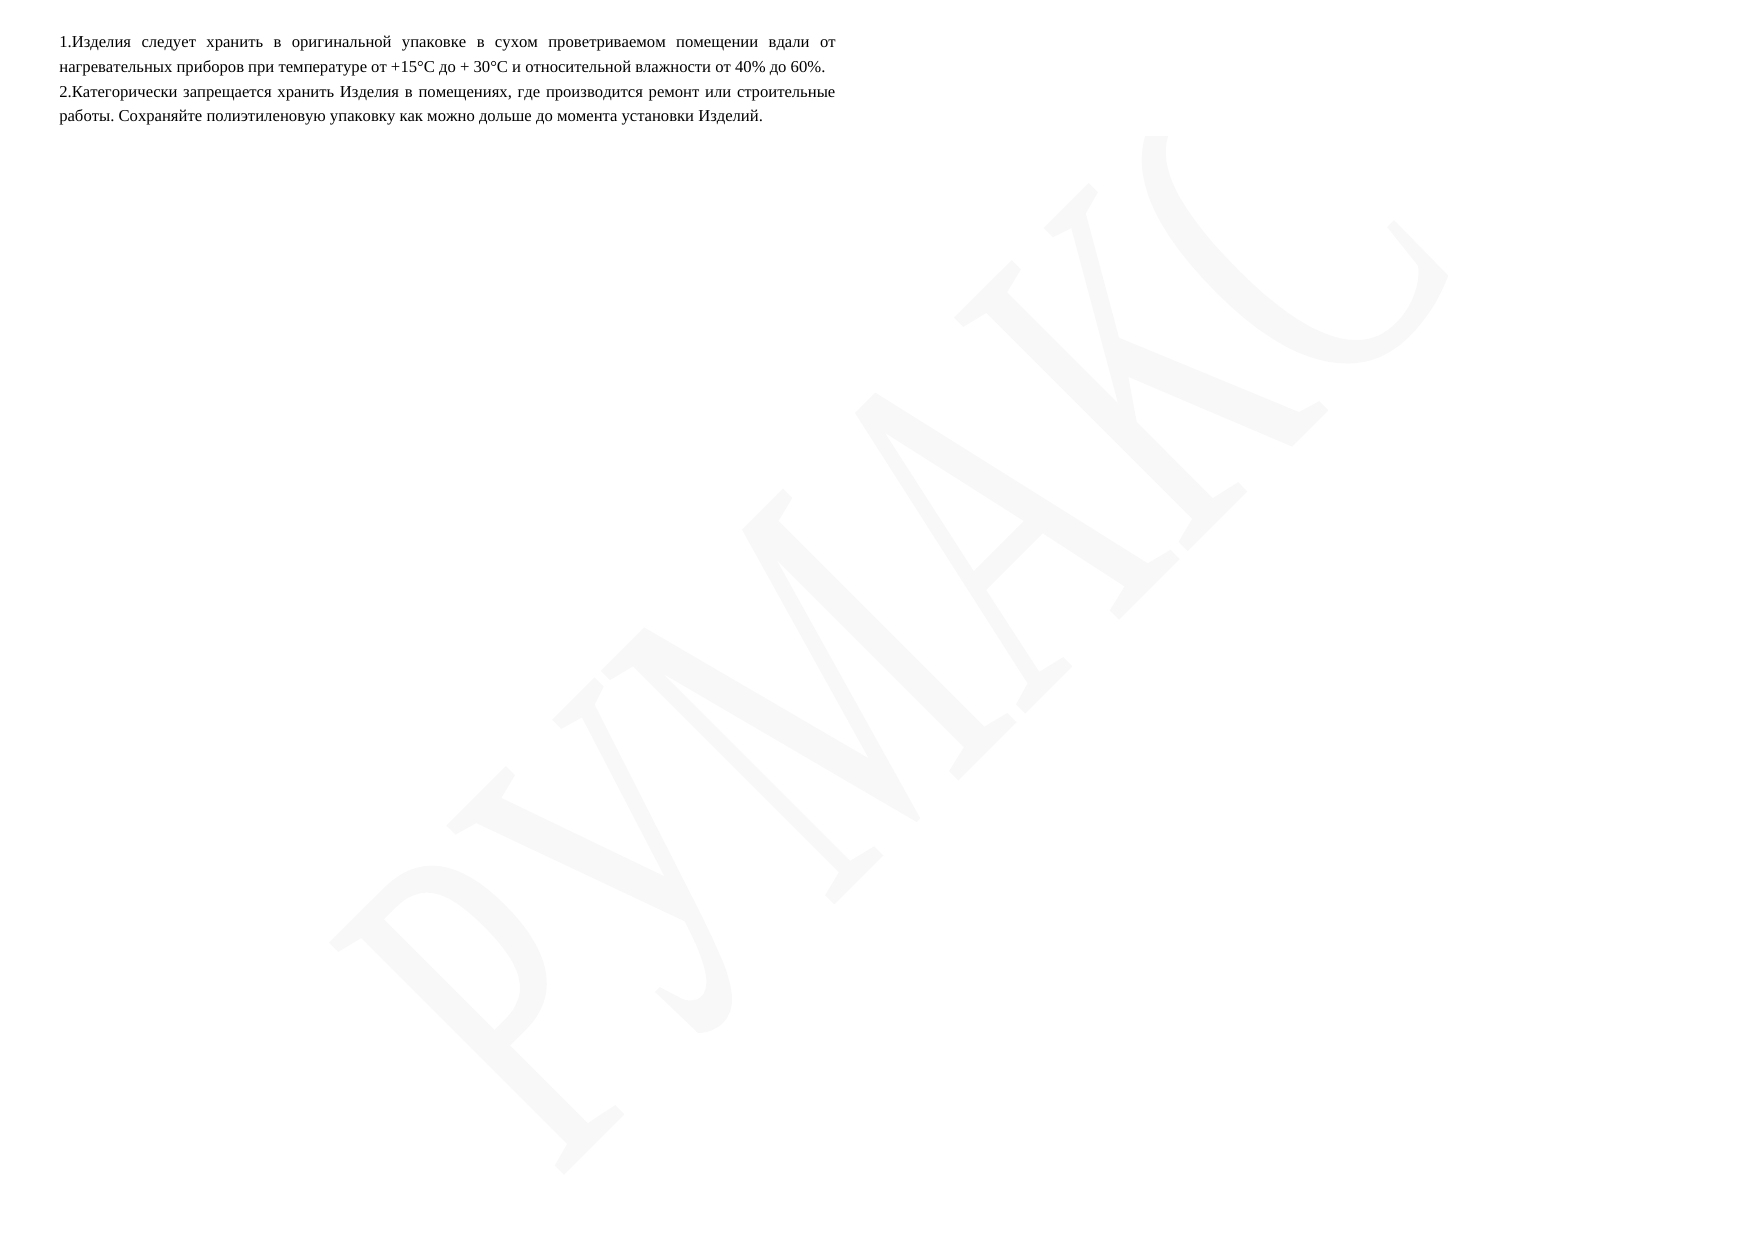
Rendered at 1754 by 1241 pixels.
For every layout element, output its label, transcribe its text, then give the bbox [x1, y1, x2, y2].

list 1.Изделия следует хранить в оригинальной упаковке в сухом проветриваемом помещении вдали от нагревательных приборов при температуре от +15°С до + 30°С и относительной влажности от 40% до 60%. [59, 32, 836, 76]
list 2.Категорически запрещается хранить Изделия в помещениях, где производится ремонт или строительные работы. Сохраняйте полиэтиленовую упаковку как можно дольше до момента установки Изделий. [59, 81, 836, 125]
